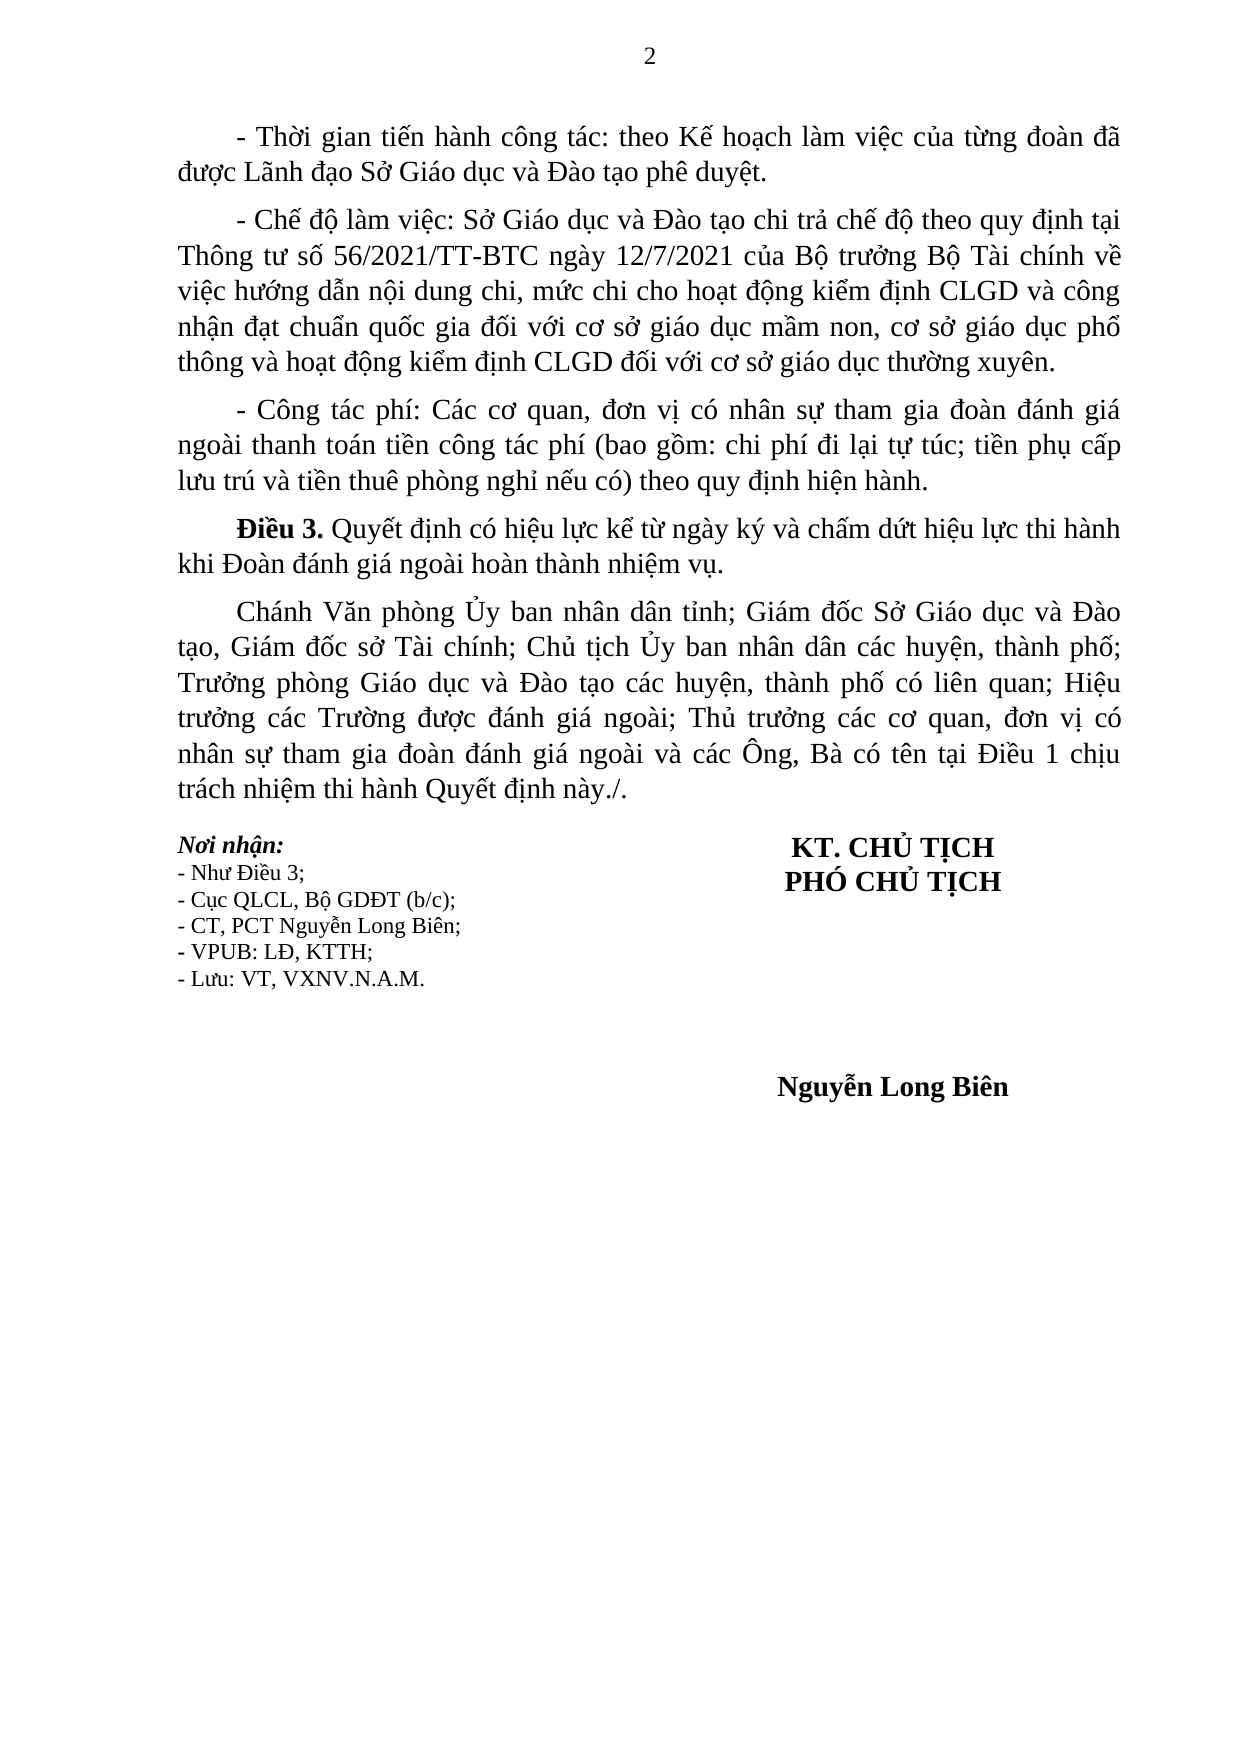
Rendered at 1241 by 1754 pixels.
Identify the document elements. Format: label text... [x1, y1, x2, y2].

text - Thời gian tiến hành công tác: theo Kế hoạch làm việc của từng đoàn đã được Lãnh đạo Sở Giáo dục và Đào tạo phê duyệt. [177, 118, 1122, 189]
table_header KT. CHỦ TỊCH PHÓ CHỦ TỊCH Nguyễn Long Biên [653, 818, 1133, 1103]
text Chánh Văn phòng Ủy ban nhân dân tỉnh; Giám đốc Sở Giáo dục và Đào tạo, Giám đốc sở Tài chính; Chủ tịch Ủy ban nhân dân các huyện, thành phố; Trưởng phòng Giáo dục và Đào tạo các huyện, thành phố có liên quan; Hiệu trưởng các Trường được đánh giá ngoài; Thủ trưởng các cơ quan, đơn vị có nhân sự tham gia đoàn đánh giá ngoài và các Ông, Bà có tên tại Điều 1 chịu trách nhiệm thi hành Quyết định này./. [177, 593, 1122, 806]
text Điều 3. Quyết định có hiệu lực kể từ ngày ký và chấm dứt hiệu lực thi hành khi Đoàn đánh giá ngoài hoàn thành nhiệm vụ. [177, 510, 1122, 581]
text - Công tác phí: Các cơ quan, đơn vị có nhân sự tham gia đoàn đánh giá ngoài thanh toán tiền công tác phí (bao gồm: chi phí đi lại tự túc; tiền phụ cấp lưu trú và tiền thuê phòng nghỉ nếu có) theo quy định hiện hành. [177, 391, 1122, 497]
table_header Nơi nhận: - Như Điều 3; - Cục QLCL, Bộ GDĐT (b/c); - CT, PCT Nguyễn Long Biên; - VPUB: LĐ, KTTH; - Lưu: VT, VXNV.N.A.M. [166, 818, 652, 1103]
text - Chế độ làm việc: Sở Giáo dục và Đào tạo chi trả chế độ theo quy định tại Thông tư số 56/2021/TT-BTC ngày 12/7/2021 của Bộ trưởng Bộ Tài chính về việc hướng dẫn nội dung chi, mức chi cho hoạt động kiểm định CLGD và công nhận đạt chuẩn quốc gia đối với cơ sở giáo dục mầm non, cơ sở giáo dục phổ thông và hoạt động kiểm định CLGD đối với cơ sở giáo dục thường xuyên. [177, 201, 1122, 378]
